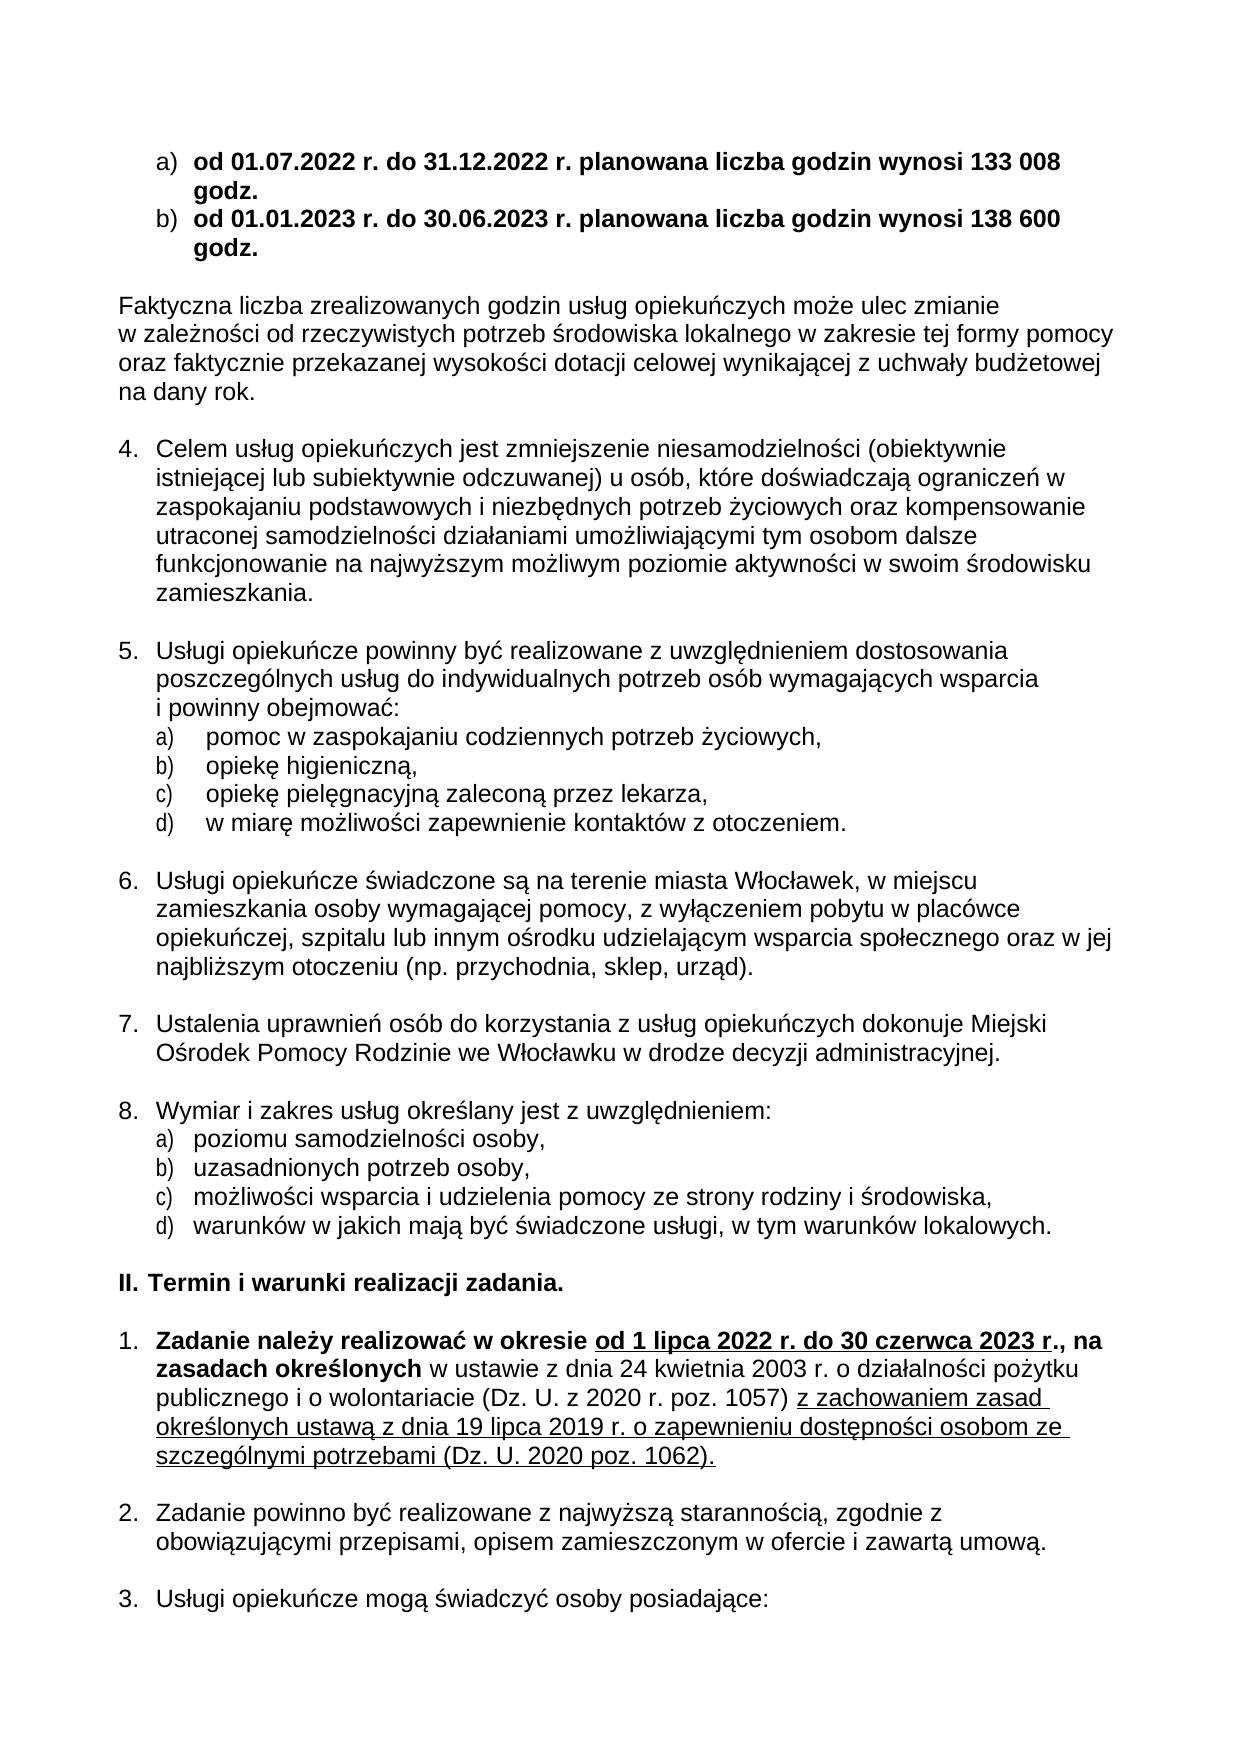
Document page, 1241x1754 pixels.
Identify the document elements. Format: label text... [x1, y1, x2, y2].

list Usługi opiekuńcze powinny być realizowane z uwzględnieniem dostosowania poszczególnych usług do indywidualnych potrzeb osób wymagających wsparcia i powinny obejmować: [118, 636, 1122, 722]
list uzasadnionych potrzeb osoby, [156, 1153, 1122, 1182]
list Usługi opiekuńcze mogą świadczyć osoby posiadające: [118, 1584, 1122, 1613]
list od 01.01.2023 r. do 30.06.2023 r. planowana liczba godzin wynosi 138 600 godz. [156, 204, 1122, 262]
list możliwości wsparcia i udzielenia pomocy ze strony rodziny i środowiska, [156, 1182, 1122, 1211]
list opiekę higieniczną, [156, 751, 1122, 779]
text Faktyczna liczba zrealizowanych godzin usług opiekuńczych może ulec zmianie w zależności od rzeczywistych potrzeb środowiska lokalnego w zakresie tej formy pomocy oraz faktycznie przekazanej wysokości dotacji celowej wynikającej z uchwały budżetowej na dany rok. [118, 291, 1122, 406]
list Ustalenia uprawnień osób do korzystania z usług opiekuńczych dokonuje Miejski Ośrodek Pomocy Rodzinie we Włocławku w drodze decyzji administracyjnej. [118, 1009, 1122, 1067]
list Wymiar i zakres usług określany jest z uwzględnieniem: [118, 1096, 1122, 1124]
list pomoc w zaspokajaniu codziennych potrzeb życiowych, [156, 722, 1122, 751]
list Celem usług opiekuńczych jest zmniejszenie niesamodzielności (obiektywnie istniejącej lub subiektywnie odczuwanej) u osób, które doświadczają ograniczeń w zaspokajaniu podstawowych i niezbędnych potrzeb życiowych oraz kompensowanie utraconej samodzielności działaniami umożliwiającymi tym osobom dalsze funkcjonowanie na najwyższym możliwym poziomie aktywności w swoim środowisku zamieszkania. [118, 434, 1122, 607]
list Termin i warunki realizacji zadania. [118, 1268, 1122, 1297]
list Zadanie należy realizować w okresie od 1 lipca 2022 r. do 30 czerwca 2023 r., na zasadach określonych w ustawie z dnia o działalności pożytku publicznego i o wolontariacie (Dz. U. z 2020 r. poz. 1057) z zachowaniem zasad określonych ustawą z dnia 19 lipca 2019 r. o zapewnieniu dostępności osobom ze szczególnymi potrzebami (Dz. U. 2020 poz. 1062). [118, 1326, 1122, 1469]
list w miarę możliwości zapewnienie kontaktów z otoczeniem. [156, 808, 1122, 837]
list Usługi opiekuńcze świadczone są na terenie miasta Włocławek, w miejscu zamieszkania osoby wymagającej pomocy, z wyłączeniem pobytu w placówce opiekuńczej, szpitalu lub innym ośrodku udzielającym wsparcia społecznego oraz w jej najbliższym otoczeniu (np. przychodnia, sklep, urząd). [118, 866, 1122, 981]
list poziomu samodzielności osoby, [156, 1124, 1122, 1153]
list opiekę pielęgnacyjną zaleconą przez lekarza, [156, 779, 1122, 808]
list Zadanie powinno być realizowane z najwyższą starannością, zgodnie z obowiązującymi przepisami, opisem zamieszczonym w ofercie i zawartą umową. [118, 1498, 1122, 1556]
list od 01.07.2022 r. do 31.12.2022 r. planowana liczba godzin wynosi 133 008 godz. [156, 147, 1122, 204]
list warunków w jakich mają być świadczone usługi, w tym warunków lokalowych. [156, 1211, 1122, 1239]
